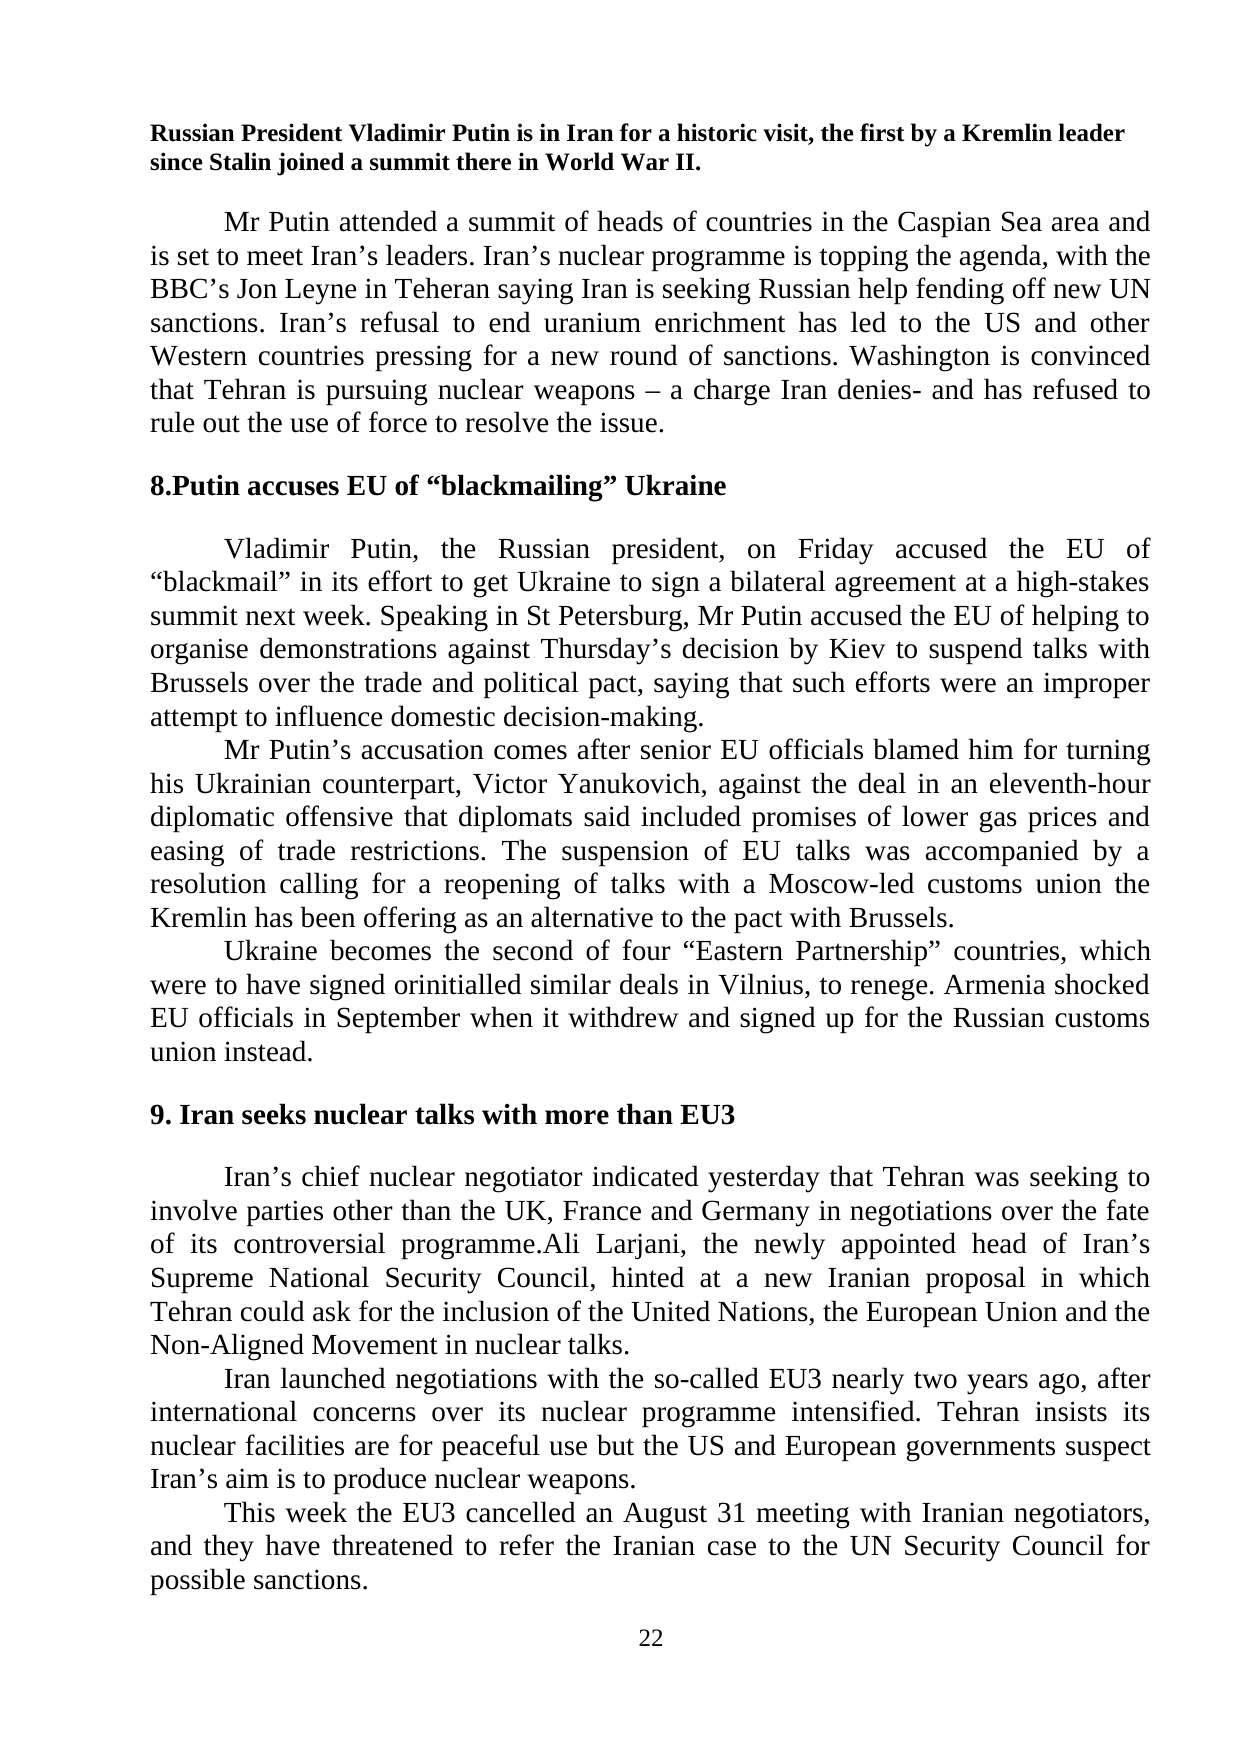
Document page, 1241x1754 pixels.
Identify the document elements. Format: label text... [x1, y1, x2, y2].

text 9. Iran seeks nuclear talks with more than EU3 [150, 1097, 1152, 1130]
text This week the EU3 cancelled an August 31 meeting with Iranian negotiators, and they have threatened to refer the Iranian case to the UN Security Council for possible sanctions. [150, 1495, 1152, 1596]
text Ukraine becomes the second of four “Eastern Partnership” countries, which were to have signed orinitialled similar deals in Vilnius, to renege. Armenia shocked EU officials in September when it withdrew and signed up for the Russian customs union instead. [150, 933, 1152, 1068]
text Vladimir Putin, the Russian president, on Friday accused the EU of “blackmail” in its effort to get Ukraine to sign a bilateral agreement at a high-stakes summit next week. Speaking in St Petersburg, Mr Putin accused the EU of helping to organise demonstrations against Thursday’s decision by Kiev to suspend talks with Brussels over the trade and political pact, saying that such efforts were an improper attempt to influence domestic decision-making. [150, 531, 1152, 732]
text 8.Putin accuses EU of “blackmailing” Ukraine [150, 468, 1152, 502]
text Russian President Vladimir Putin is in Iran for a historic visit, the first by a Kremlin leader since Stalin joined a summit there in World War II. [150, 118, 1152, 176]
text Iran launched negotiations with the so-called EU3 nearly two years ago, after international concerns over its nuclear programme intensified. Tehran insists its nuclear facilities are for peaceful use but the US and European governments suspect Iran’s aim is to produce nuclear weapons. [150, 1361, 1152, 1495]
text Mr Putin’s accusation comes after senior EU officials blamed him for turning his Ukrainian counterpart, Victor Yanukovich, against the deal in an eleventh-hour diplomatic offensive that diplomats said included promises of lower gas prices and easing of trade restrictions. The suspension of EU talks was accompanied by a resolution calling for a reopening of talks with a Moscow-led customs union the Kremlin has been offering as an alternative to the pact with Brussels. [150, 732, 1152, 933]
text Iran’s chief nuclear negotiator indicated yesterday that Tehran was seeking to involve parties other than the UK, France and Germany in negotiations over the fate of its controversial programme.Ali Larjani, the newly appointed head of Iran’s Supreme National Security Council, hinted at a new Iranian proposal in which Tehran could ask for the inclusion of the United Nations, the European Union and the Non-Aligned Movement in nuclear talks. [150, 1159, 1152, 1361]
text Mr Putin attended a summit of heads of countries in the Caspian Sea area and is set to meet Iran’s leaders. Iran’s nuclear programme is topping the agenda, with the BBC’s Jon Leyne in Teheran saying Iran is seeking Russian help fending off new UN sanctions. Iran’s refusal to end uranium enrichment has led to the US and other Western countries pressing for a new round of sanctions. Washington is convinced that Tehran is pursuing nuclear weapons – a charge Iran denies- and has refused to rule out the use of force to resolve the issue. [150, 204, 1152, 439]
